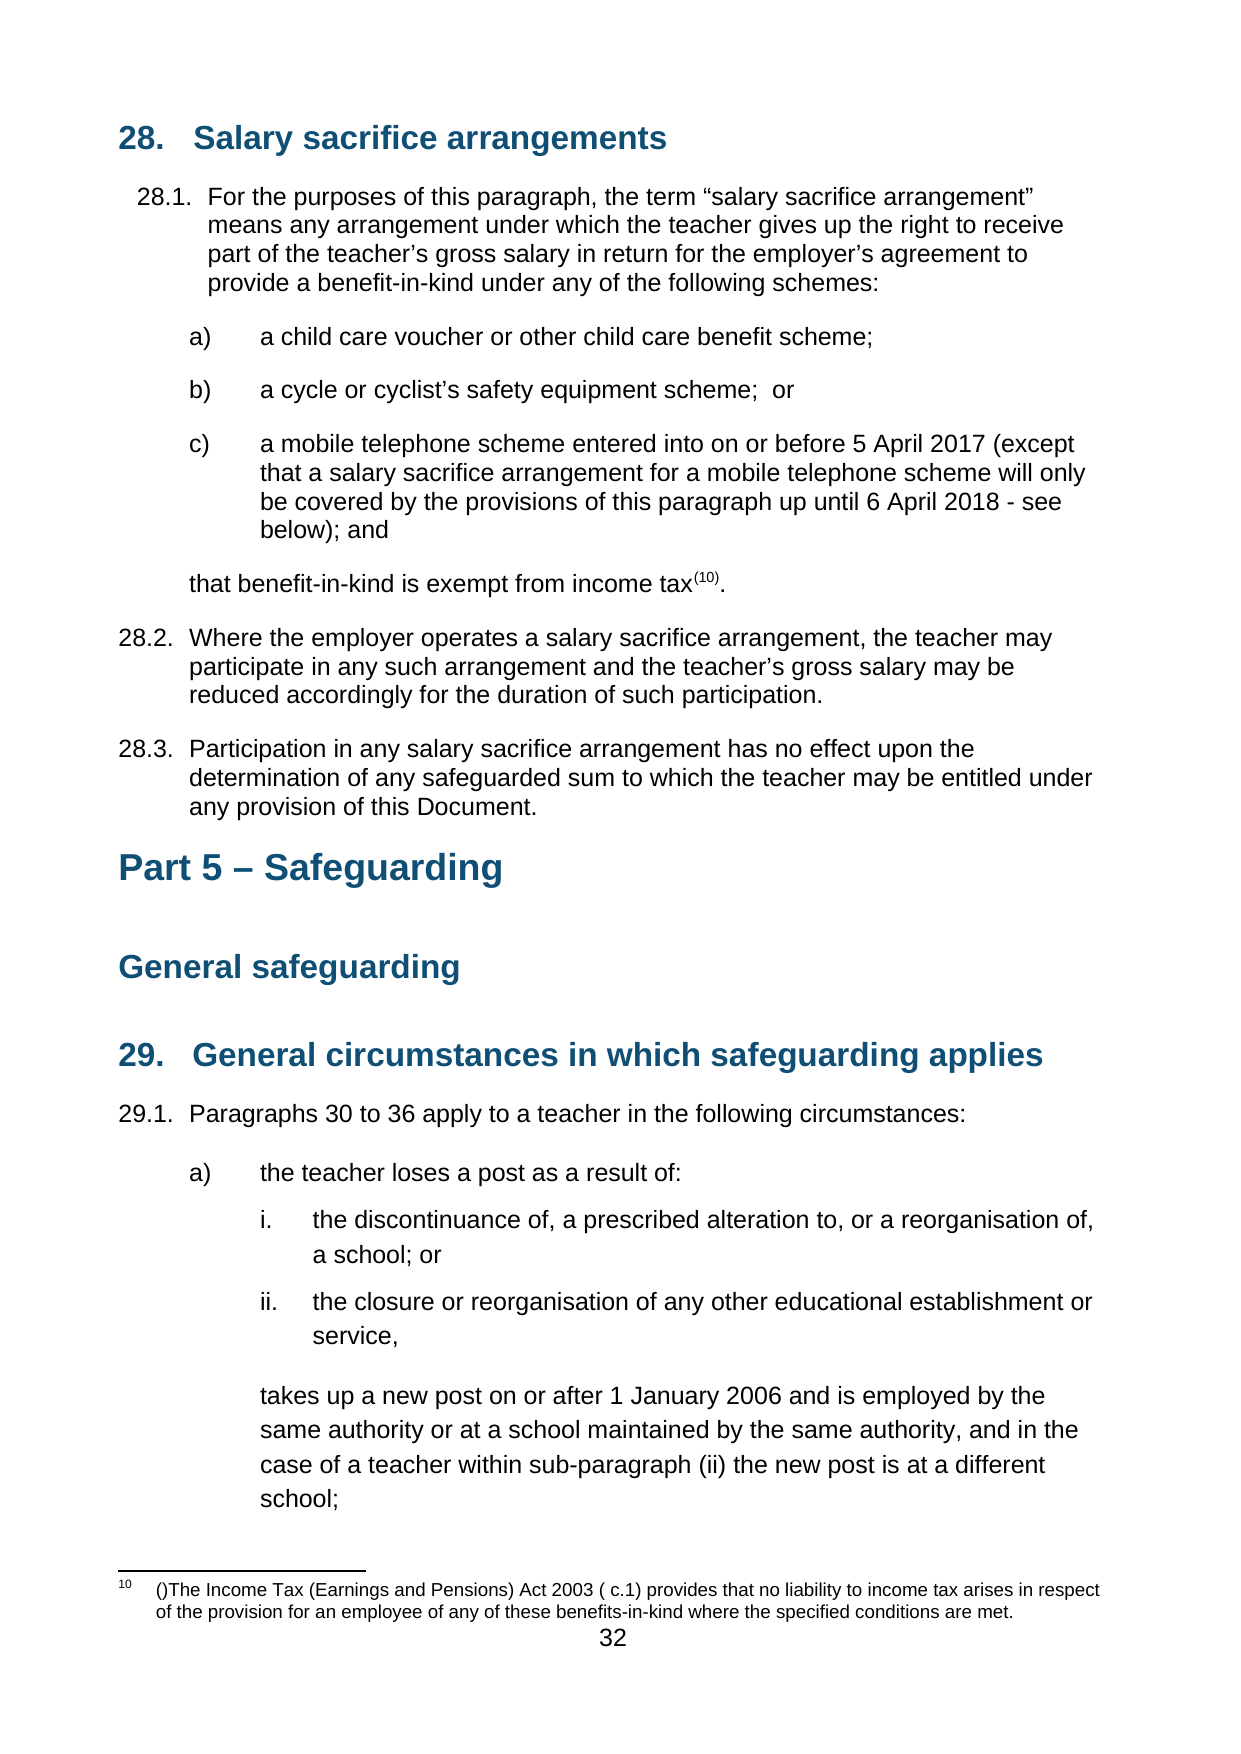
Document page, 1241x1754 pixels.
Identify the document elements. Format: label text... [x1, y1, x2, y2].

subtitle General circumstances in which safeguarding applies [118, 1035, 1107, 1074]
list the discontinuance of, a prescribed alteration to, or a reorganisation of, a school; or [260, 1205, 1107, 1268]
list a cycle or cyclist’s safety equipment scheme; or [189, 375, 1107, 404]
list For the purposes of this paragraph, the term “salary sacrifice arrangement” means any arrangement under which the teacher gives up the right to receive part of the teacher’s gross salary in return for the employer’s agreement to provide a benefit-in-kind under any of the following schemes: [137, 182, 1107, 297]
list Where the employer operates a salary sacrifice arrangement, the teacher may participate in any such arrangement and the teacher’s gross salary may be reduced accordingly for the duration of such participation. [118, 623, 1107, 709]
subtitle Salary sacrifice arrangements [118, 118, 1107, 157]
list that benefit-in-kind is exempt from income tax(). [189, 569, 1107, 598]
list a mobile telephone scheme entered into on or before 5 April 2017 (except that a salary sacrifice arrangement for a mobile telephone scheme will only be covered by the provisions of this paragraph up until 6 April 2018 - see below); and [189, 429, 1107, 544]
list takes up a new post on or after 1 January 2006 and is employed by the same authority or at a school maintained by the same authority, and in the case of a teacher within sub-paragraph (ii) the new post is at a different school; [260, 1381, 1107, 1513]
text Part 5 – Safeguarding [118, 845, 1107, 888]
list Participation in any salary sacrifice arrangement has no effect upon the determination of any safeguarded sum to which the teacher may be entitled under any provision of this Document. [118, 734, 1107, 820]
list Paragraphs 30 to 36 apply to a teacher in the following circumstances: [118, 1099, 1107, 1128]
list a child care voucher or other child care benefit scheme; [189, 322, 1107, 350]
list the closure or reorganisation of any other educational establishment or service, [260, 1287, 1107, 1350]
subtitle General safeguarding [118, 947, 1107, 985]
list the teacher loses a post as a result of: [189, 1158, 1107, 1187]
